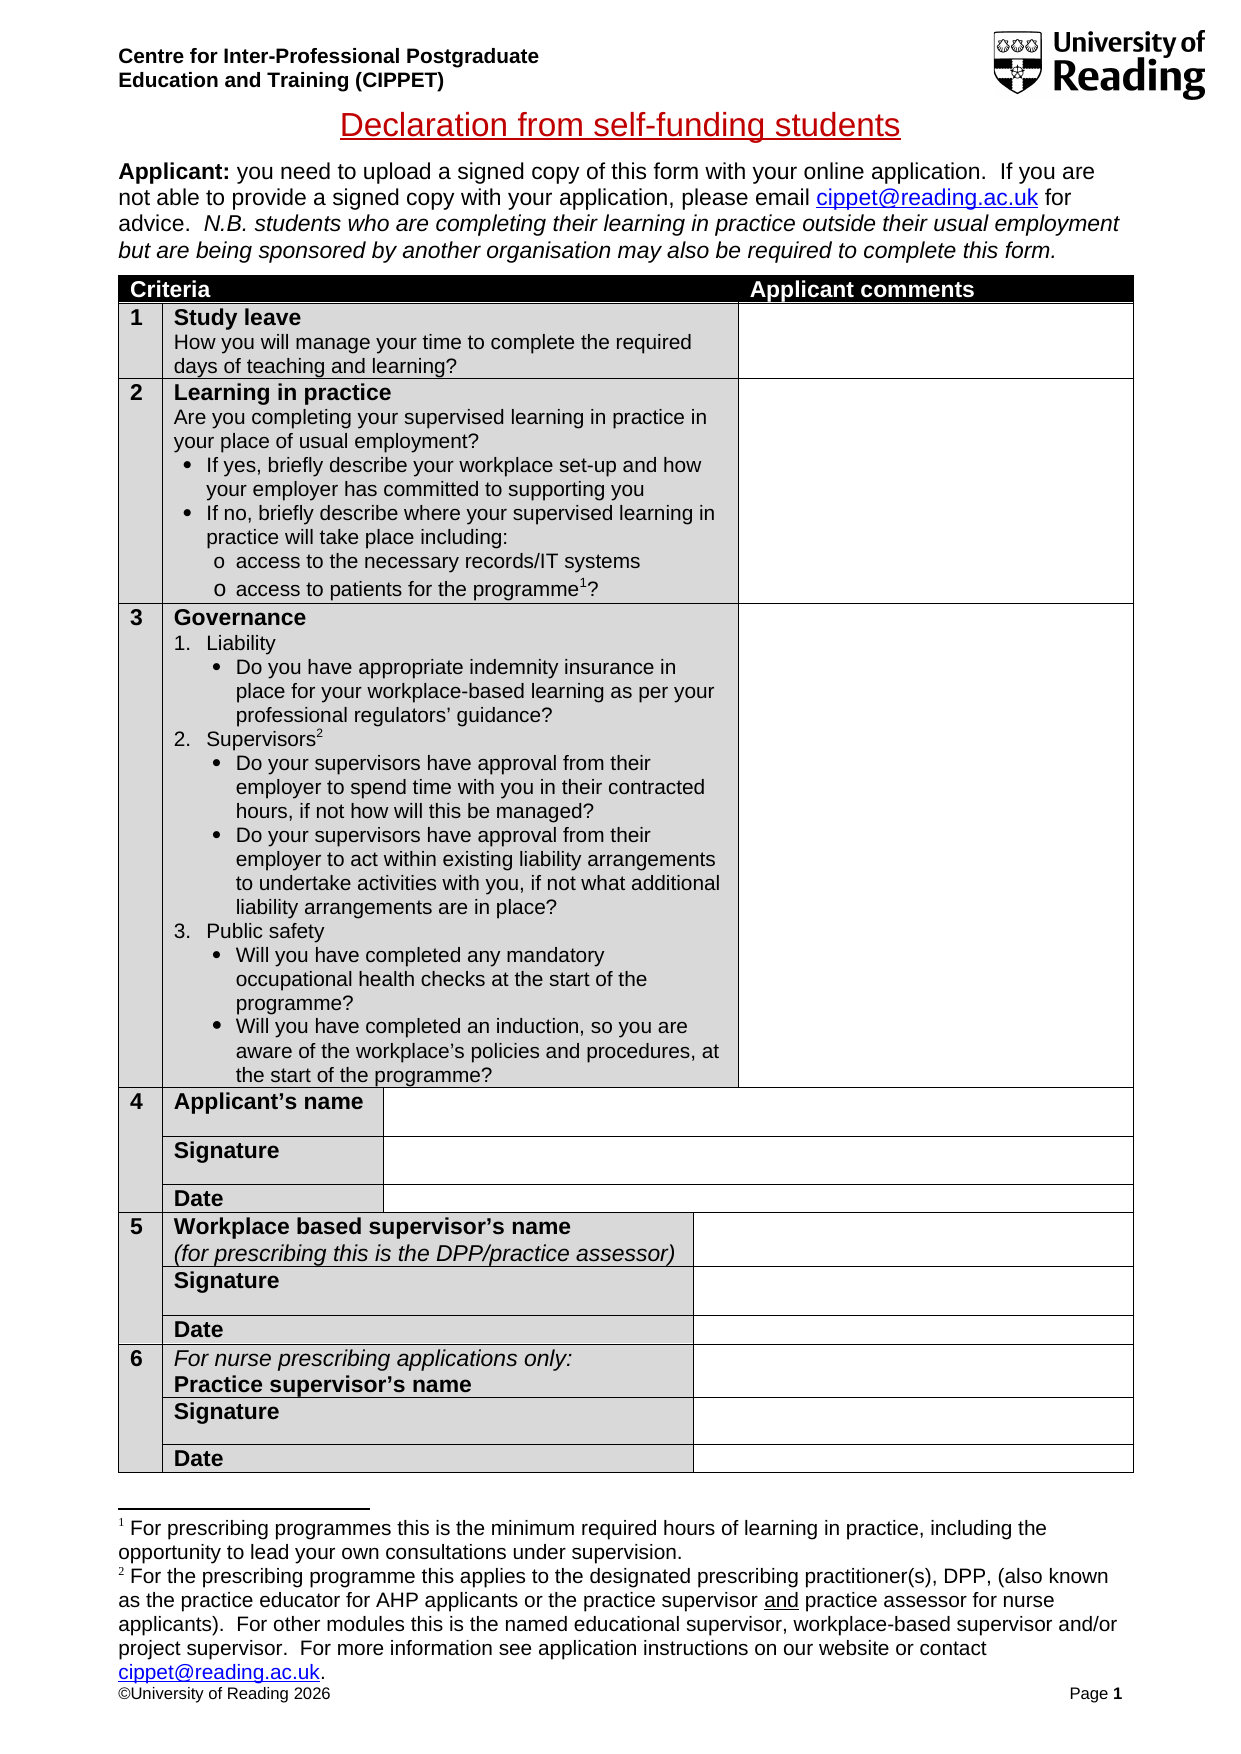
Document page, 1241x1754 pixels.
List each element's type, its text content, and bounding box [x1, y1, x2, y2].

table_cell [694, 1267, 1133, 1315]
table_cell 3 [119, 604, 162, 1087]
table_cell [739, 304, 1133, 378]
table_cell Applicant’s name [163, 1088, 383, 1136]
table_cell Study leave How you will manage your time to complete the required days of teaching and learning? [163, 304, 738, 378]
table_cell 1 [119, 304, 162, 378]
table_header Criteria [119, 276, 738, 302]
table_cell [739, 604, 1133, 1087]
table_cell Workplace based supervisor’s name (for prescribing this is the DPP/practice assessor) [163, 1213, 693, 1266]
table_cell Signature [163, 1398, 693, 1444]
picture [993, 30, 1205, 100]
table_cell Date [163, 1445, 693, 1472]
table_cell [694, 1345, 1133, 1397]
table_cell Date [163, 1185, 383, 1212]
table_cell [694, 1445, 1133, 1472]
table_cell [694, 1316, 1133, 1343]
table_cell [384, 1185, 1133, 1212]
table_cell 5 [119, 1213, 162, 1343]
text Declaration from self-funding students [118, 105, 1122, 143]
table_cell Signature [163, 1137, 383, 1184]
table_cell [694, 1213, 1133, 1266]
table_cell 4 [119, 1088, 162, 1212]
table_cell [384, 1088, 1133, 1136]
table_cell Learning in practice Are you completing your supervised learning in practice in your place of usual employment? If yes, briefly describe your workplace set-up and how your employer has committed to supporting you If no, briefly describe where your supervised learning in practice will take place including: access to the necessary records/IT systems access to patients for the programme? [163, 379, 738, 603]
table_header Applicant comments [739, 276, 1133, 302]
table_cell 6 [119, 1345, 162, 1472]
table_cell Date [163, 1316, 693, 1343]
table_cell [739, 379, 1133, 603]
table_cell For nurse prescribing applications only: Practice supervisor’s name [163, 1345, 693, 1397]
text Applicant: you need to upload a signed copy of this form with your online application. If you are not able to provide a signed copy with your application, please email cippet@reading.ac.uk for advice. N.B. students who are completing their learning in practice outside their usual employment but are being sponsored by another organisation may also be required to complete this form. [118, 158, 1122, 263]
table_cell 2 [119, 379, 162, 603]
table_cell Signature [163, 1267, 693, 1315]
table_cell Governance Liability Do you have appropriate indemnity insurance in place for your workplace-based learning as per your professional regulators’ guidance? Supervisors Do your supervisors have approval from their employer to spend time with you in their contracted hours, if not how will this be managed? Do your supervisors have approval from their employer to act within existing liability arrangements to undertake activities with you, if not what additional liability arrangements are in place? Public safety Will you have completed any mandatory occupational health checks at the start of the programme? Will you have completed an induction, so you are aware of the workplace’s policies and procedures, at the start of the programme? [163, 604, 738, 1087]
table_cell [384, 1137, 1133, 1184]
table_cell [694, 1398, 1133, 1444]
